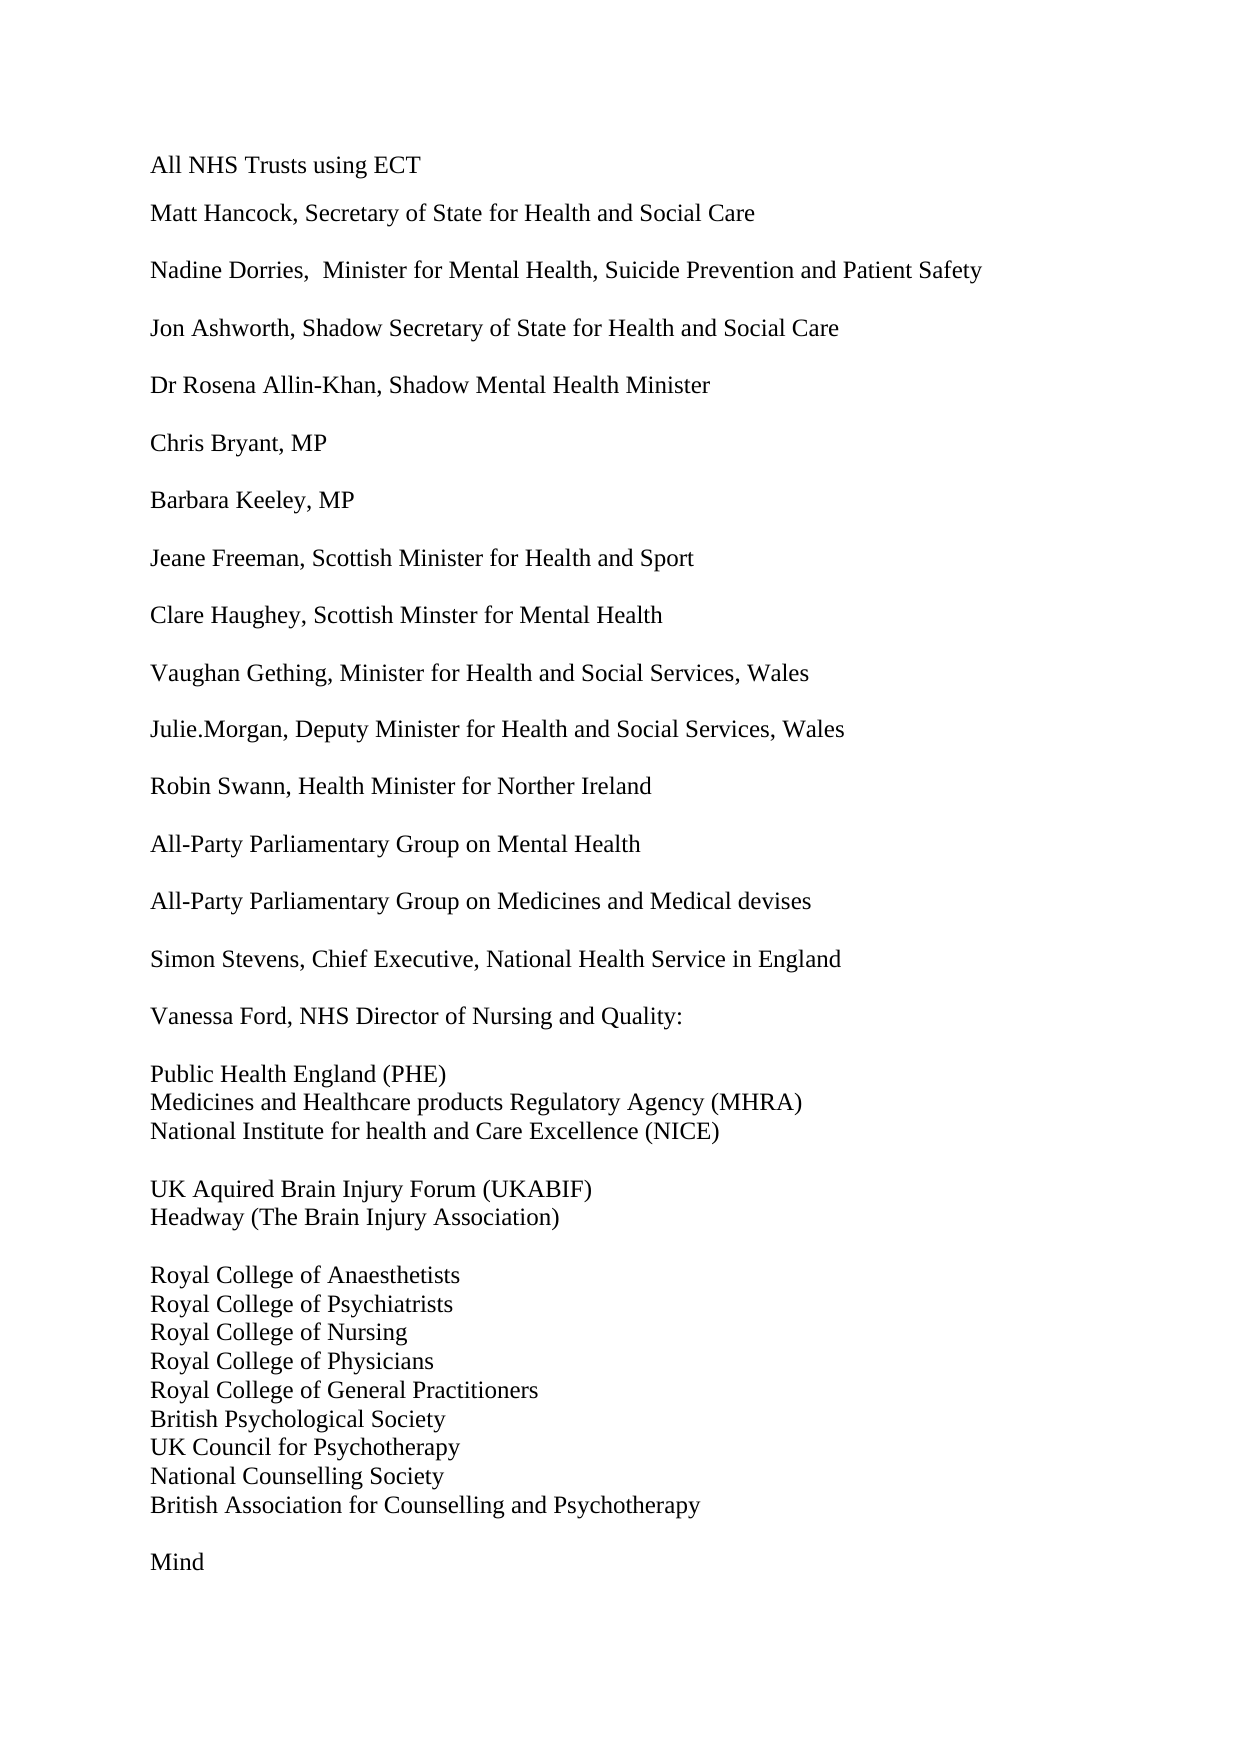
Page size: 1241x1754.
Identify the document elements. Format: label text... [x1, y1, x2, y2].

text British Association for Counselling and Psychotherapy [150, 1490, 1090, 1519]
text Simon Stevens, Chief Executive, National Health Service in England [150, 944, 1090, 972]
text Royal College of Psychiatrists [150, 1289, 1090, 1317]
text Mind [150, 1547, 1090, 1576]
text Barbara Keeley, MP [150, 485, 1090, 514]
text Chris Bryant, MP [150, 428, 1090, 456]
text Royal College of Physicians [150, 1346, 1090, 1375]
text Robin Swann, Health Minister for Norther Ireland [150, 771, 1090, 800]
text National Counselling Society [150, 1461, 1090, 1490]
text Jon Ashworth, Shadow Secretary of State for Health and Social Care [150, 313, 1090, 341]
text Julie.Morgan, Deputy Minister for Health and Social Services, Wales [150, 714, 1090, 771]
text Vanessa Ford, NHS Director of Nursing and Quality: [150, 1001, 1090, 1030]
text Headway (The Brain Injury Association) [150, 1202, 1090, 1231]
text Medicines and Healthcare products Regulatory Agency (MHRA) [150, 1087, 1090, 1116]
text Nadine Dorries, Minister for Mental Health, Suicide Prevention and Patient Safety [150, 255, 1090, 284]
text Matt Hancock, Secretary of State for Health and Social Care [150, 198, 1090, 226]
subtitle Dr Rosena Allin-Khan, Shadow Mental Health Minister [150, 370, 1090, 399]
text All-Party Parliamentary Group on Medicines and Medical devises [150, 886, 1090, 915]
text All NHS Trusts using ECT [150, 150, 1090, 179]
text British Psychological Society [150, 1404, 1090, 1432]
text Public Health England (PHE) [150, 1059, 1090, 1087]
text UK Council for Psychotherapy [150, 1432, 1090, 1461]
text All-Party Parliamentary Group on Mental Health [150, 829, 1090, 857]
text National Institute for health and Care Excellence (NICE) [150, 1116, 1090, 1145]
text Royal College of Nursing [150, 1317, 1090, 1346]
text Jeane Freeman, Scottish Minister for Health and Sport [150, 543, 1090, 571]
text Royal College of Anaesthetists [150, 1260, 1090, 1289]
text Royal College of General Practitioners [150, 1375, 1090, 1404]
text Vaughan Gething, Minister for Health and Social Services, Wales [150, 658, 1090, 714]
text Clare Haughey, Scottish Minster for Mental Health [150, 600, 1090, 629]
text UK Aquired Brain Injury Forum (UKABIF) [150, 1174, 1090, 1202]
